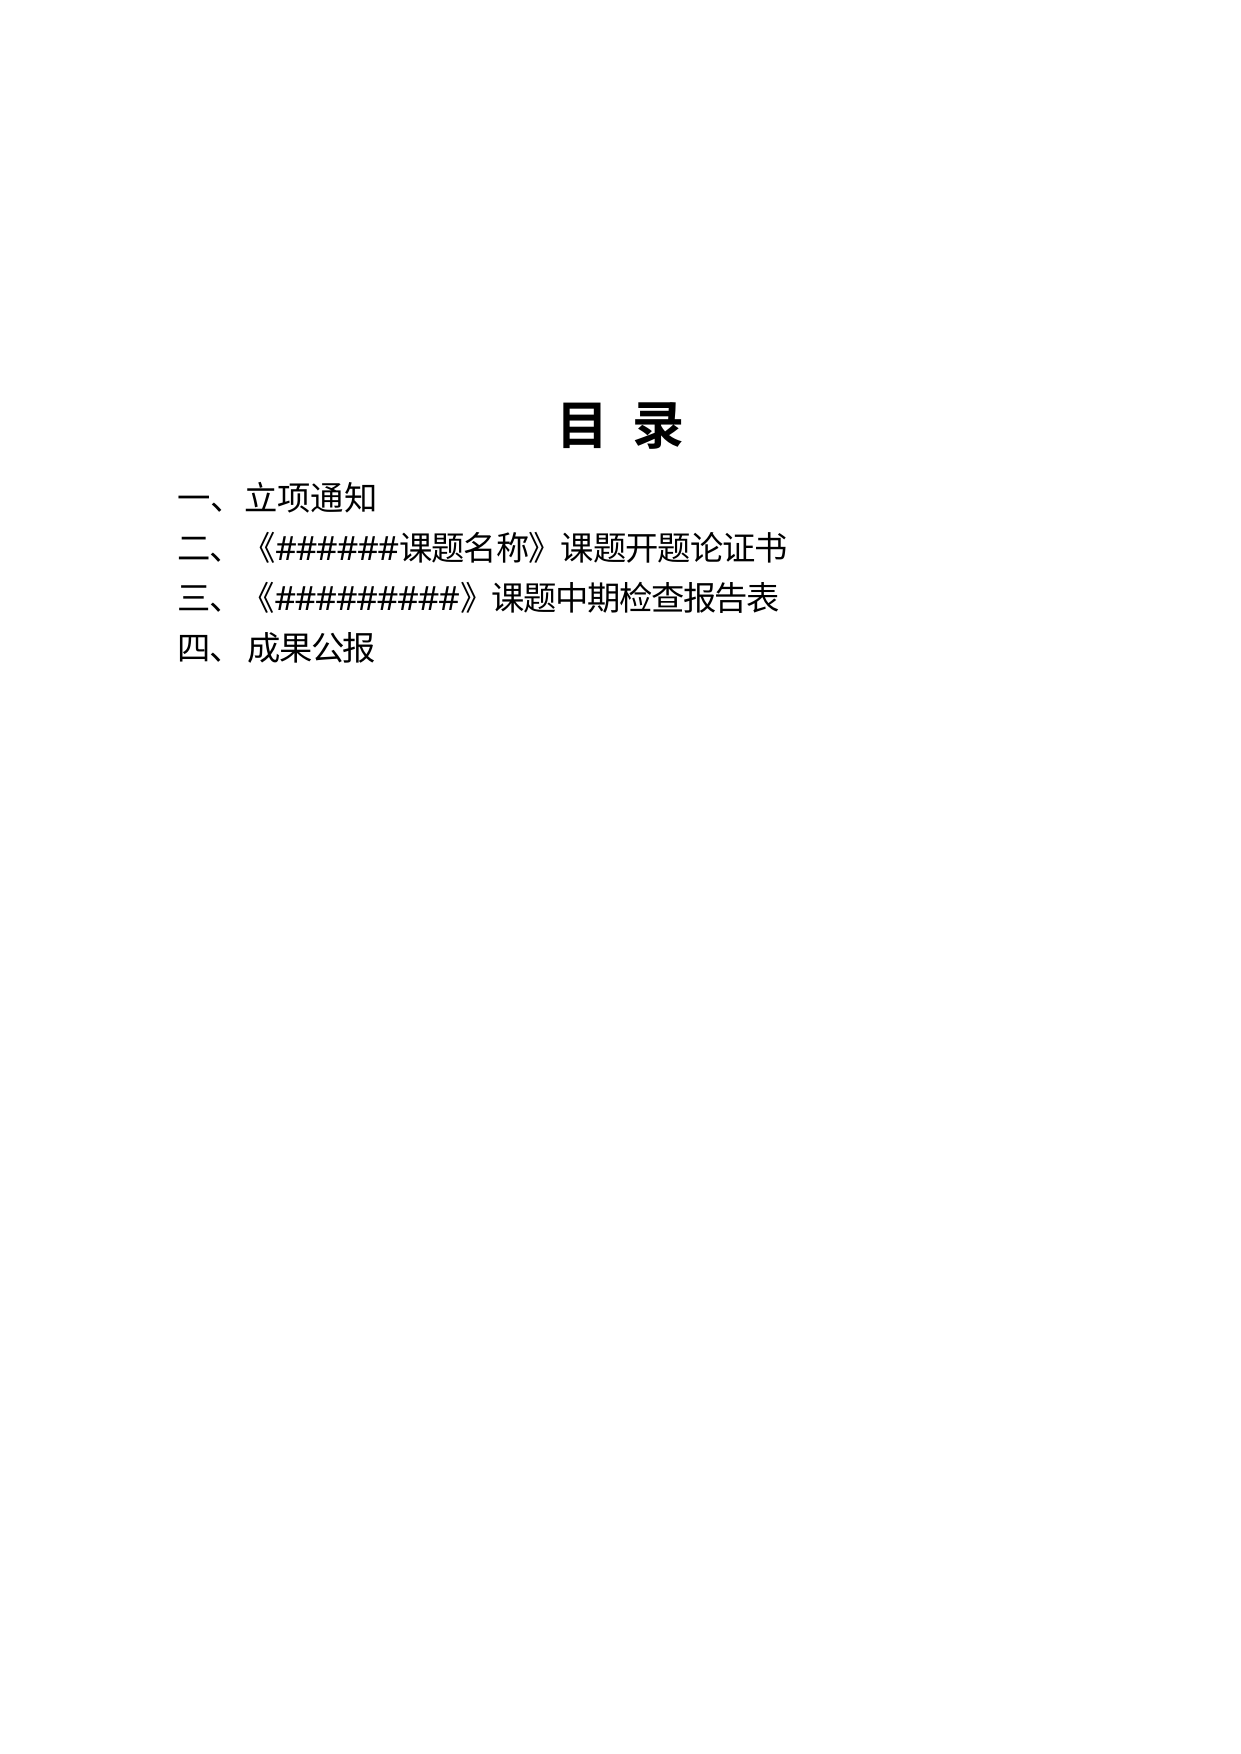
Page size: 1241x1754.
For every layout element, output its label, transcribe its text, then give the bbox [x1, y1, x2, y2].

text 目 录 [177, 373, 1063, 471]
text 一、立项通知 [177, 471, 1063, 521]
text 三、《#########》课题中期检查报告表 [177, 571, 1063, 621]
text 二、《######课题名称》课题开题论证书 [177, 521, 1063, 571]
text 四、 成果公报 [177, 621, 1063, 671]
